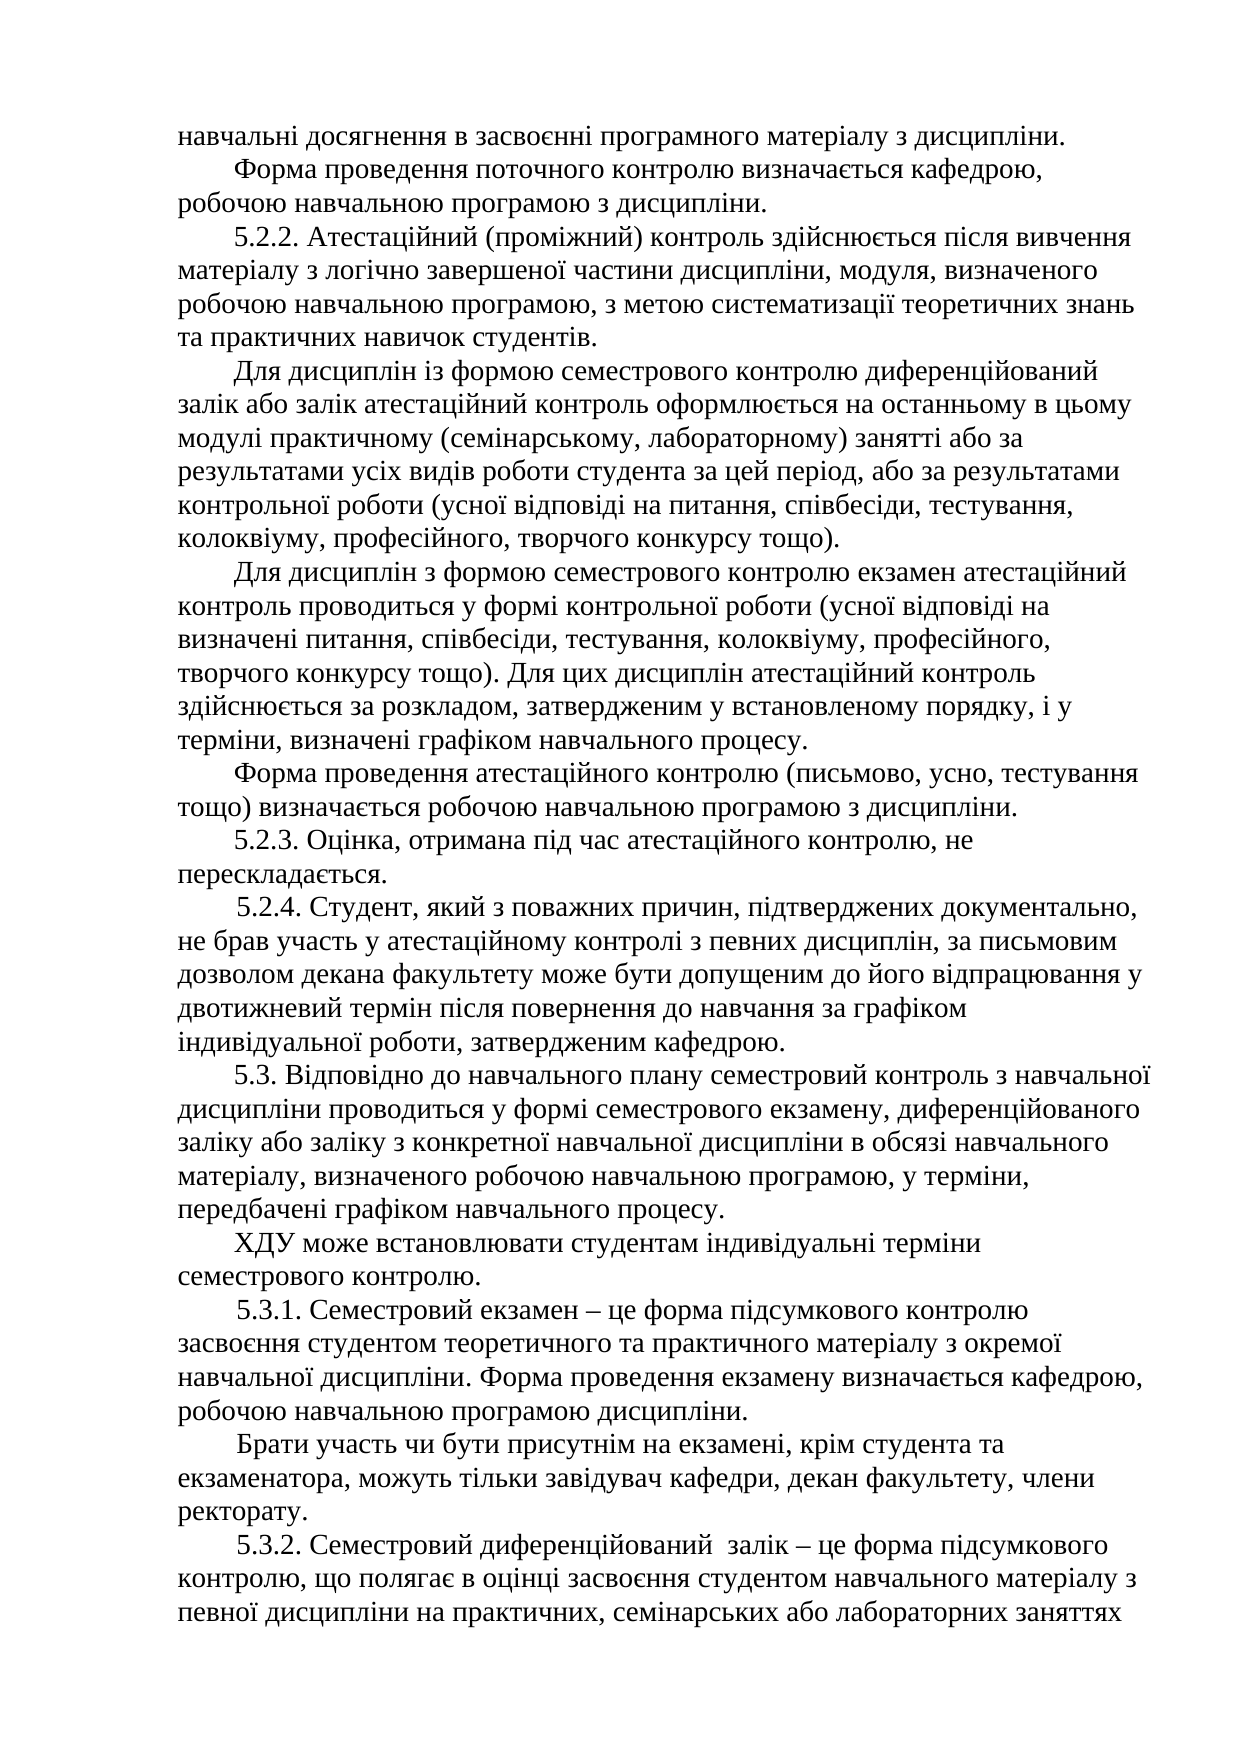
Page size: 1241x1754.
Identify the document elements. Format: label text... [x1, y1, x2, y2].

text Для дисциплін з формою семестрового контролю екзамен атестаційний контроль проводиться у формі контрольної роботи (усної відповіді на визначені питання, співбесіди, тестування, колоквіуму, професійного, творчого конкурсу тощо). Для цих дисциплін атестаційний контроль здійснюється за розкладом, затвердженим у встановленому порядку, і у терміни, визначені графіком навчального процесу. [177, 554, 1152, 755]
text Брати участь чи бути присутнім на екзамені, крім студента та екзаменатора, можуть тільки завідувач кафедри, декан факультету, члени ректорату. [177, 1426, 1152, 1527]
text 5.3.1. Семестровий екзамен – це форма підсумкового контролю засвоєння студентом теоретичного та практичного матеріалу з окремої навчальної дисципліни. Форма проведення екзамену визначається кафедрою, робочою навчальною програмою дисципліни. [177, 1292, 1152, 1426]
text Для дисциплін із формою семестрового контролю диференційований залік або залік атестаційний контроль оформлюється на останньому в цьому модулі практичному (семінарському, лабораторному) занятті або за результатами усіх видів роботи студента за цей період, або за результатами контрольної роботи (усної відповіді на питання, співбесіди, тестування, колоквіуму, професійного, творчого конкурсу тощо). [177, 353, 1152, 554]
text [177, 118, 1152, 152]
text ХДУ може встановлювати студентам індивідуальні терміни семестрового контролю. [177, 1225, 1152, 1292]
text Форма проведення поточного контролю визначається кафедрою, робочою навчальною програмою з дисципліни. [177, 152, 1152, 219]
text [177, 1527, 1152, 1627]
text 5.2.3. Оцінка, отримана під час атестаційного контролю, не перескладається. [177, 822, 1152, 889]
text 5.3. Відповідно до навчального плану семестровий контроль з навчальної дисципліни проводиться у формі семестрового екзамену, диференційованого заліку або заліку з конкретної навчальної дисципліни в обсязі навчального матеріалу, визначеного робочою навчальною програмою, у терміни, передбачені графіком навчального процесу. [177, 1057, 1152, 1225]
text 5.2.2. Атестаційний (проміжний) контроль здійснюється після вивчення матеріалу з логічно завершеної частини дисципліни, модуля, визначеного робочою навчальною програмою, з метою систематизації теоретичних знань та практичних навичок студентів. [177, 219, 1152, 353]
text Форма проведення атестаційного контролю (письмово, усно, тестування тощо) визначається робочою навчальною програмою з дисципліни. [177, 755, 1152, 822]
text 5.2.4. Студент, який з поважних причин, підтверджених документально, не брав участь у атестаційному контролі з певних дисциплін, за письмовим дозволом декана факультету може бути допущеним до його відпрацювання у двотижневий термін після повернення до навчання за графіком індивідуальної роботи, затвердженим кафедрою. [177, 889, 1152, 1057]
